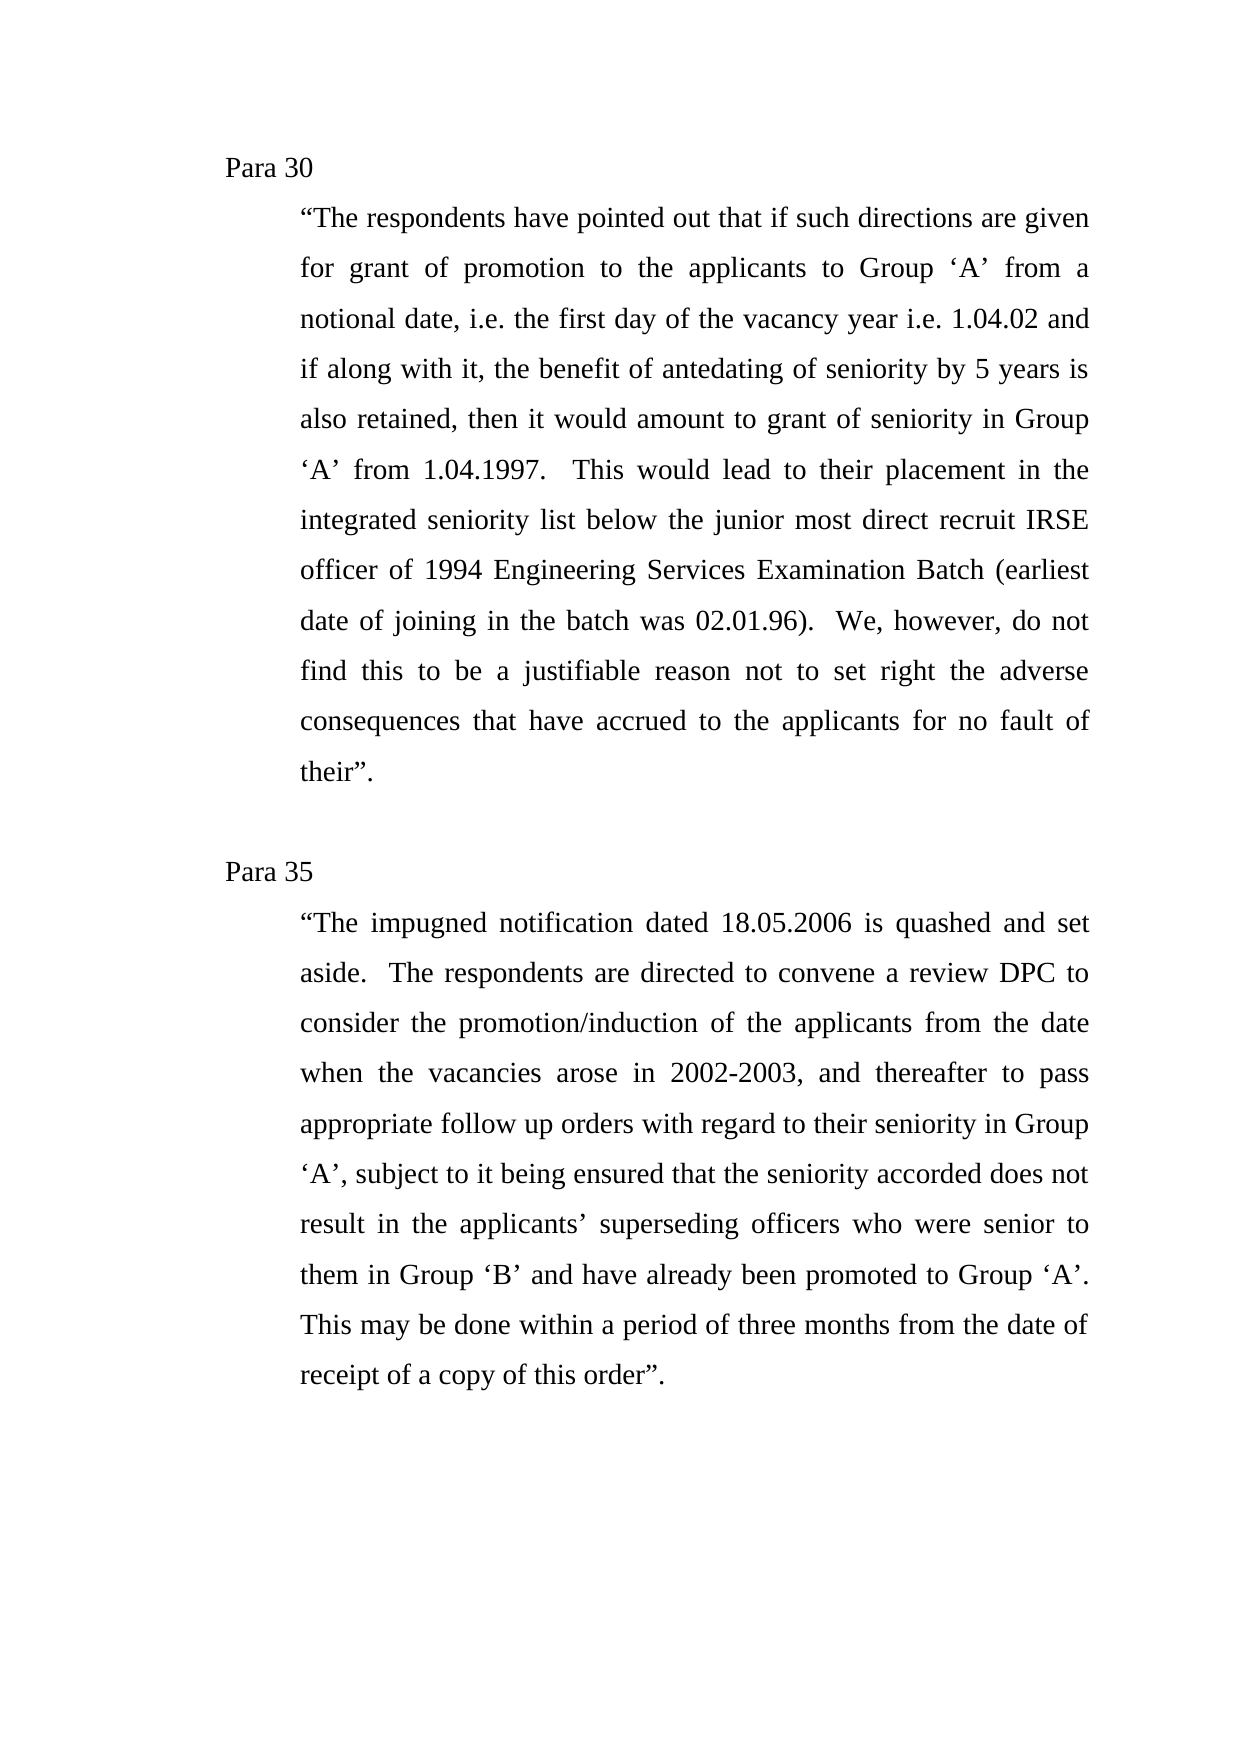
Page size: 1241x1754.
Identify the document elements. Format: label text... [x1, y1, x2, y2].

text “The impugned notification dated 18.05.2006 is quashed and set aside. The respondents are directed to convene a review DPC to consider the promotion/induction of the applicants from the date when the vacancies arose in 2002-2003, and thereafter to pass appropriate follow up orders with regard to their seniority in Group ‘A’, subject to it being ensured that the seniority accorded does not result in the applicants’ superseding officers who were senior to them in Group ‘B’ and have already been promoted to Group ‘A’. This may be done within a period of three months from the date of receipt of a copy of this order”. [300, 905, 1090, 1391]
text Para 35 [225, 854, 1090, 888]
text “The respondents have pointed out that if such directions are given for grant of promotion to the applicants to Group ‘A’ from a notional date, i.e. the first day of the vacancy year i.e. 1.04.02 and if along with it, the benefit of antedating of seniority by 5 years is also retained, then it would amount to grant of seniority in Group ‘A’ from 1.04.1997. This would lead to their placement in the integrated seniority list below the junior most direct recruit IRSE officer of 1994 Engineering Services Examination Batch (earliest date of joining in the batch was 02.01.96). We, however, do not find this to be a justifiable reason not to set right the adverse consequences that have accrued to the applicants for no fault of their”. [300, 200, 1090, 787]
text Para 30 [225, 150, 1090, 183]
